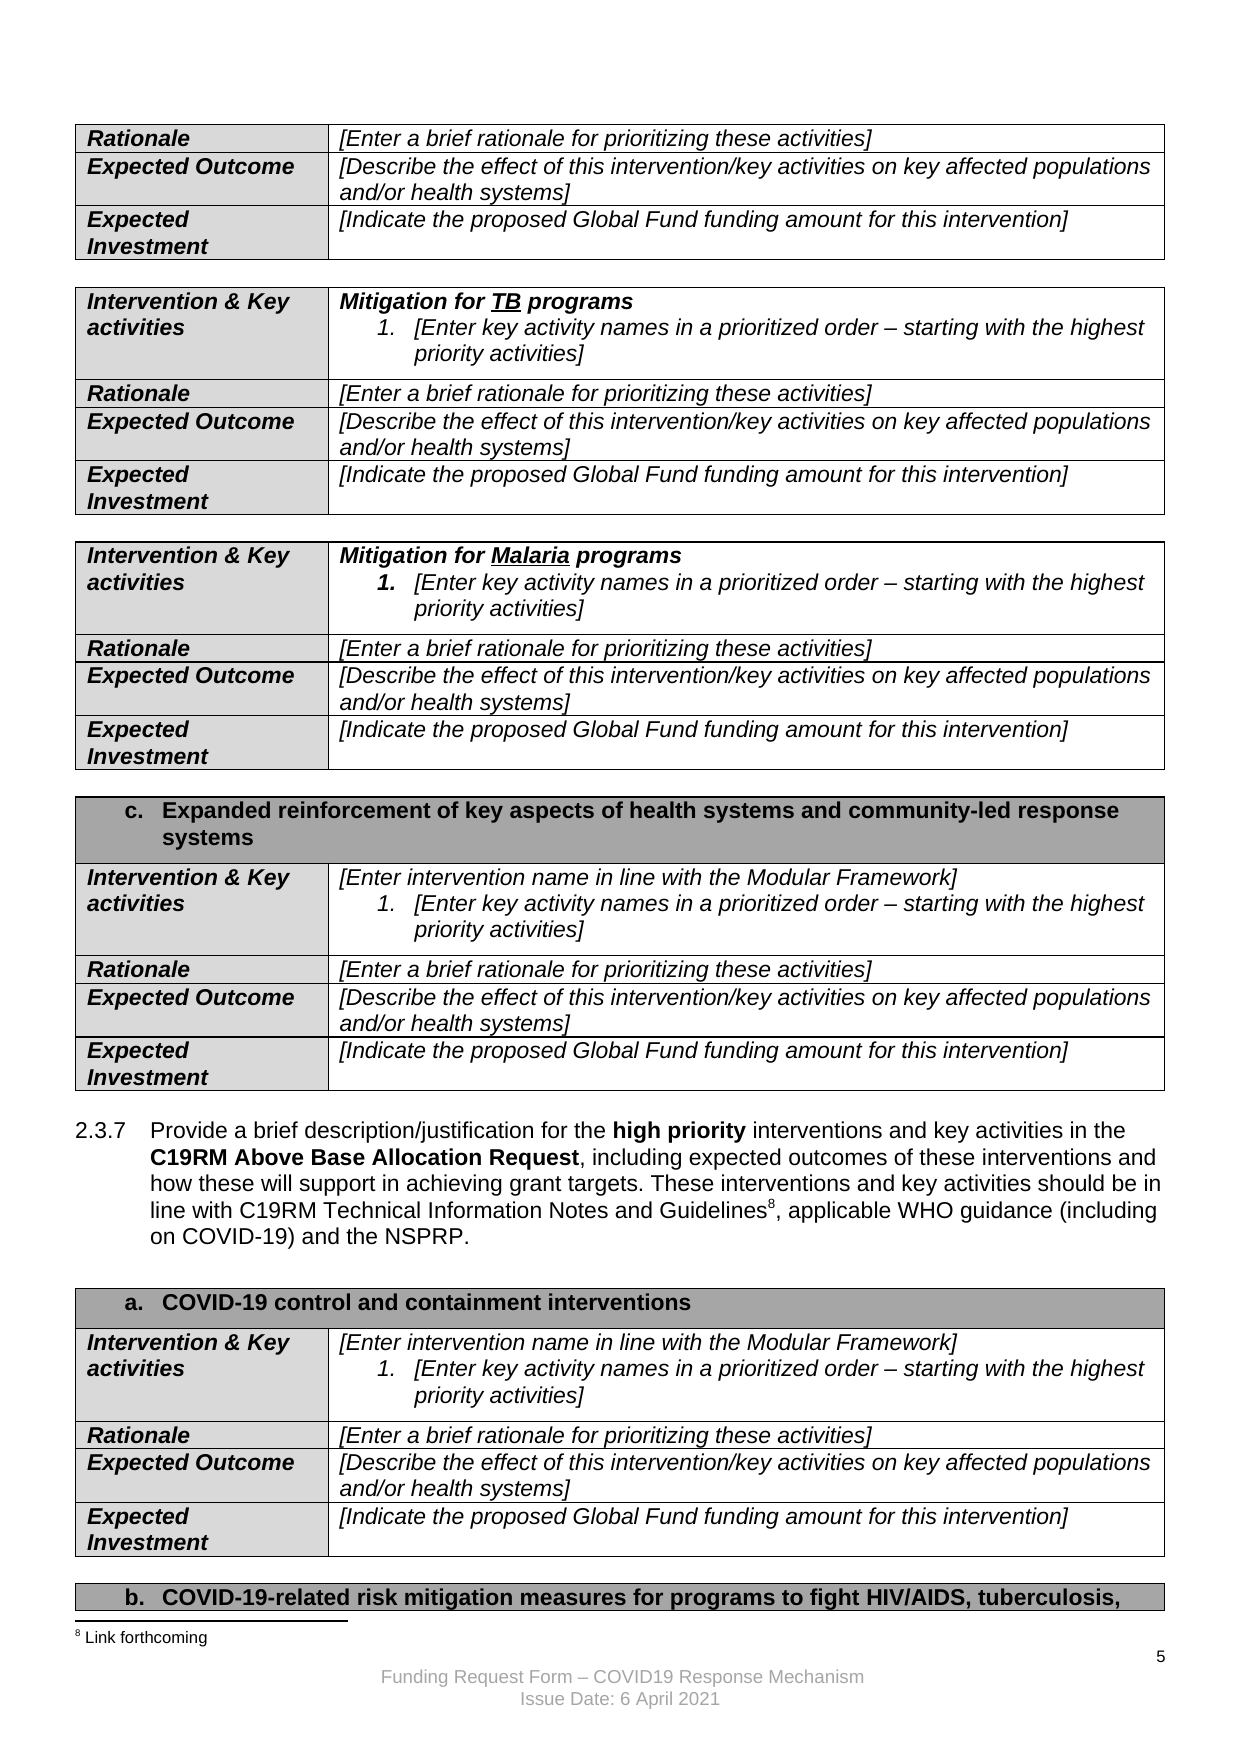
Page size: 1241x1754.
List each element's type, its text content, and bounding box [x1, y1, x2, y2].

table_cell Expected Outcome [76, 408, 328, 460]
table_cell Expected Investment [76, 1503, 328, 1556]
table_cell [Enter intervention name in line with the Modular Framework] [Enter key activity names in a prioritized order – starting with the highest priority activities] [329, 1329, 1164, 1421]
table_cell [Enter a brief rationale for prioritizing these activities] [329, 125, 1164, 152]
table_cell [Indicate the proposed Global Fund funding amount for this intervention] [329, 1503, 1164, 1556]
table_cell [Enter a brief rationale for prioritizing these activities] [329, 635, 1164, 661]
table_cell Expected Investment [76, 461, 328, 514]
table_cell [Enter intervention name in line with the Modular Framework] [Enter key activity names in a prioritized order – starting with the highest priority activities] [329, 864, 1164, 955]
table_cell [Describe the effect of this intervention/key activities on key affected populations and/or health systems] [329, 153, 1164, 205]
table_cell Rationale [76, 380, 328, 407]
table_cell [Indicate the proposed Global Fund funding amount for this intervention] [329, 1038, 1164, 1090]
table_cell [Enter a brief rationale for prioritizing these activities] [329, 956, 1164, 983]
table_cell Rationale [76, 956, 328, 983]
table_cell [Enter a brief rationale for prioritizing these activities] [329, 1422, 1164, 1448]
table_header Intervention & Key activities [76, 288, 328, 379]
table_cell [Describe the effect of this intervention/key activities on key affected populations and/or health systems] [329, 408, 1164, 460]
table_cell Rationale [76, 635, 328, 661]
table_header Intervention & Key activities [76, 543, 328, 634]
table_cell Rationale [76, 125, 328, 152]
list Provide a brief description/justification for the high priority interventions and key activities in the C19RM Above Base Allocation Request, including expected outcomes of these interventions and how these will support in achieving grant targets. These interventions and key activities should be in line with C19RM Technical Information Notes and Guidelines, applicable WHO guidance (including on COVID-19) and the NSPRP. [75, 1117, 1165, 1249]
table_cell [Indicate the proposed Global Fund funding amount for this intervention] [329, 461, 1164, 514]
table_cell Expected Outcome [76, 984, 328, 1036]
table_cell [Indicate the proposed Global Fund funding amount for this intervention] [329, 206, 1164, 259]
table_cell Expected Outcome [76, 153, 328, 205]
table_cell [Describe the effect of this intervention/key activities on key affected populations and/or health systems] [329, 1449, 1164, 1502]
table_cell Rationale [76, 1422, 328, 1448]
table_header Expanded reinforcement of key aspects of health systems and community-led response systems [76, 798, 1164, 863]
table_cell [Describe the effect of this intervention/key activities on key affected populations and/or health systems] [329, 984, 1164, 1036]
table_cell Expected Investment [76, 1038, 328, 1090]
table_header Mitigation for Malaria programs [Enter key activity names in a prioritized order – starting with the highest priority activities] [329, 543, 1164, 634]
table_cell Expected Investment [76, 206, 328, 259]
table_cell Expected Outcome [76, 1449, 328, 1502]
table_cell [Describe the effect of this intervention/key activities on key affected populations and/or health systems] [329, 663, 1164, 715]
table_cell Intervention & Key activities [76, 864, 328, 955]
table_cell Expected Investment [76, 716, 328, 769]
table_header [76, 1584, 1164, 1610]
table_header COVID-19 control and containment interventions [76, 1289, 1164, 1328]
table_header Mitigation for TB programs [Enter key activity names in a prioritized order – starting with the highest priority activities] [329, 288, 1164, 379]
table_cell [Enter a brief rationale for prioritizing these activities] [329, 380, 1164, 407]
table_cell Intervention & Key activities [76, 1329, 328, 1421]
table_cell Expected Outcome [76, 663, 328, 715]
table_cell [Indicate the proposed Global Fund funding amount for this intervention] [329, 716, 1164, 769]
